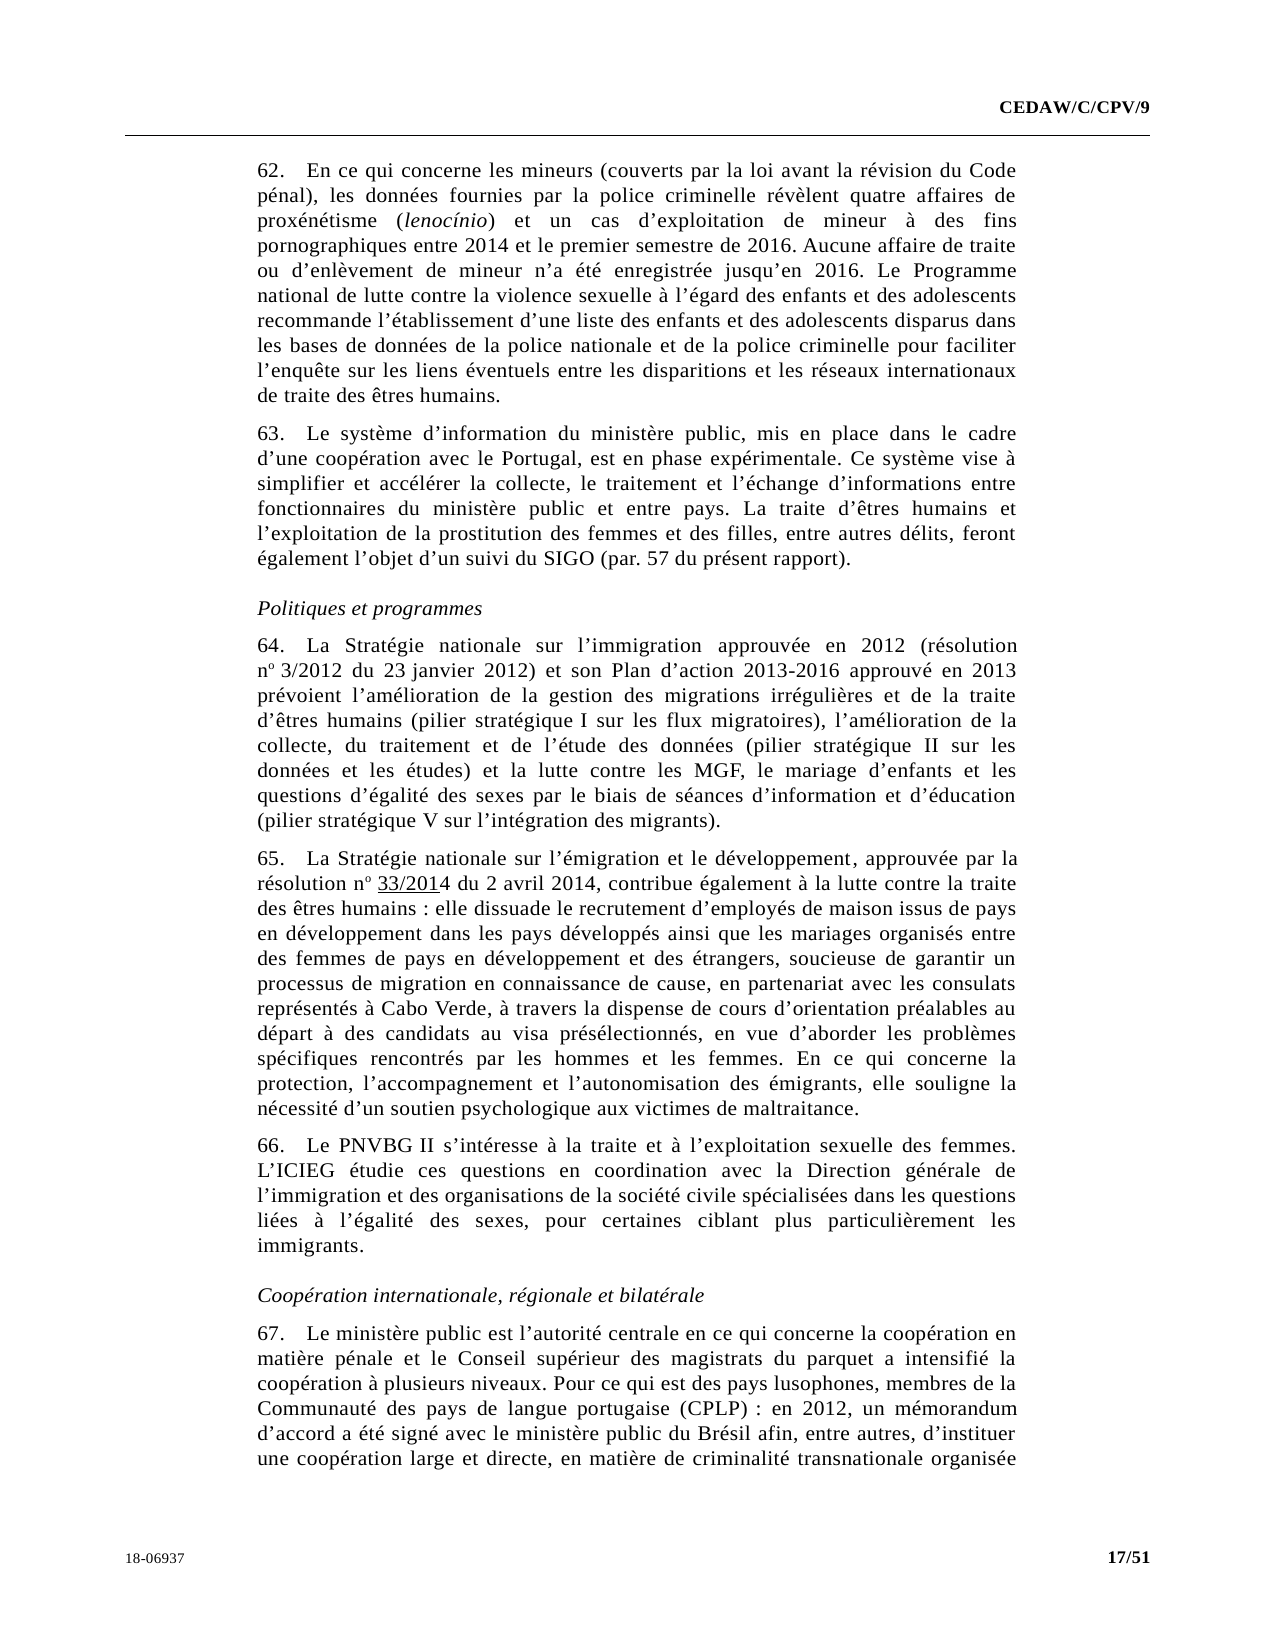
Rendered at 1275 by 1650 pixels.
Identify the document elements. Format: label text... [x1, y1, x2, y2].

text 65. La Stratégie nationale sur l’émigration et le développement, approuvée par la résolution no 33/2014 du 2 avril 2014, contribue également à la lutte contre la traite des êtres humains : elle dissuade le recrutement d’employés de maison issus de pays en développement dans les pays développés ainsi que les mariages organisés entre des femmes de pays en développement et des étrangers, soucieuse de garantir un processus de migration en connaissance de cause, en partenariat avec les consulats représentés à Cabo Verde, à travers la dispense de cours d’orientation préalables au départ à des candidats au visa présélectionnés, en vue d’aborder les problèmes spécifiques rencontrés par les hommes et les femmes. En ce qui concerne la protection, l’accompagnement et l’autonomisation des émigrants, elle souligne la nécessité d’un soutien psychologique aux victimes de maltraitance. [257, 845, 1018, 1120]
text 63. Le système d’information du ministère public, mis en place dans le cadre d’une coopération avec le Portugal, est en phase expérimentale. Ce système vise à simplifier et accélérer la collecte, le traitement et l’échange d’informations entre fonctionnaires du ministère public et entre pays. La traite d’êtres humains et l’exploitation de la prostitution des femmes et des filles, entre autres délits, feront également l’objet d’un suivi du SIGO (par. 57 du présent rapport). [257, 420, 1018, 570]
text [257, 1320, 1018, 1470]
text Politiques et programmes [125, 595, 1019, 620]
text 66. Le PNVBG II s’intéresse à la traite et à l’exploitation sexuelle des femmes. L’ICIEG étudie ces questions en coordination avec la Direction générale de l’immigration et des organisations de la société civile spécialisées dans les questions liées à l’égalité des sexes, pour certaines ciblant plus particulièrement les immigrants. [257, 1132, 1018, 1257]
text 64. La Stratégie nationale sur l’immigration approuvée en 2012 (résolution no 3/2012 du 23 janvier 2012) et son Plan d’action 2013-2016 approuvé en 2013 prévoient l’amélioration de la gestion des migrations irrégulières et de la traite d’êtres humains (pilier stratégique I sur les flux migratoires), l’amélioration de la collecte, du traitement et de l’étude des données (pilier stratégique II sur les données et les études) et la lutte contre les MGF, le mariage d’enfants et les questions d’égalité des sexes par le biais de séances d’information et d’éducation (pilier stratégique V sur l’intégration des migrants). [257, 632, 1018, 832]
text Coopération internationale, régionale et bilatérale [125, 1282, 1019, 1307]
text 62. En ce qui concerne les mineurs (couverts par la loi avant la révision du Code pénal), les données fournies par la police criminelle révèlent quatre affaires de proxénétisme (lenocínio) et un cas d’exploitation de mineur à des fins pornographiques entre 2014 et le premier semestre de 2016. Aucune affaire de traite ou d’enlèvement de mineur n’a été enregistrée jusqu’en 2016. Le Programme national de lutte contre la violence sexuelle à l’égard des enfants et des adolescents recommande l’établissement d’une liste des enfants et des adolescents disparus dans les bases de données de la police nationale et de la police criminelle pour faciliter l’enquête sur les liens éventuels entre les disparitions et les réseaux internationaux de traite des êtres humains. [257, 157, 1018, 407]
